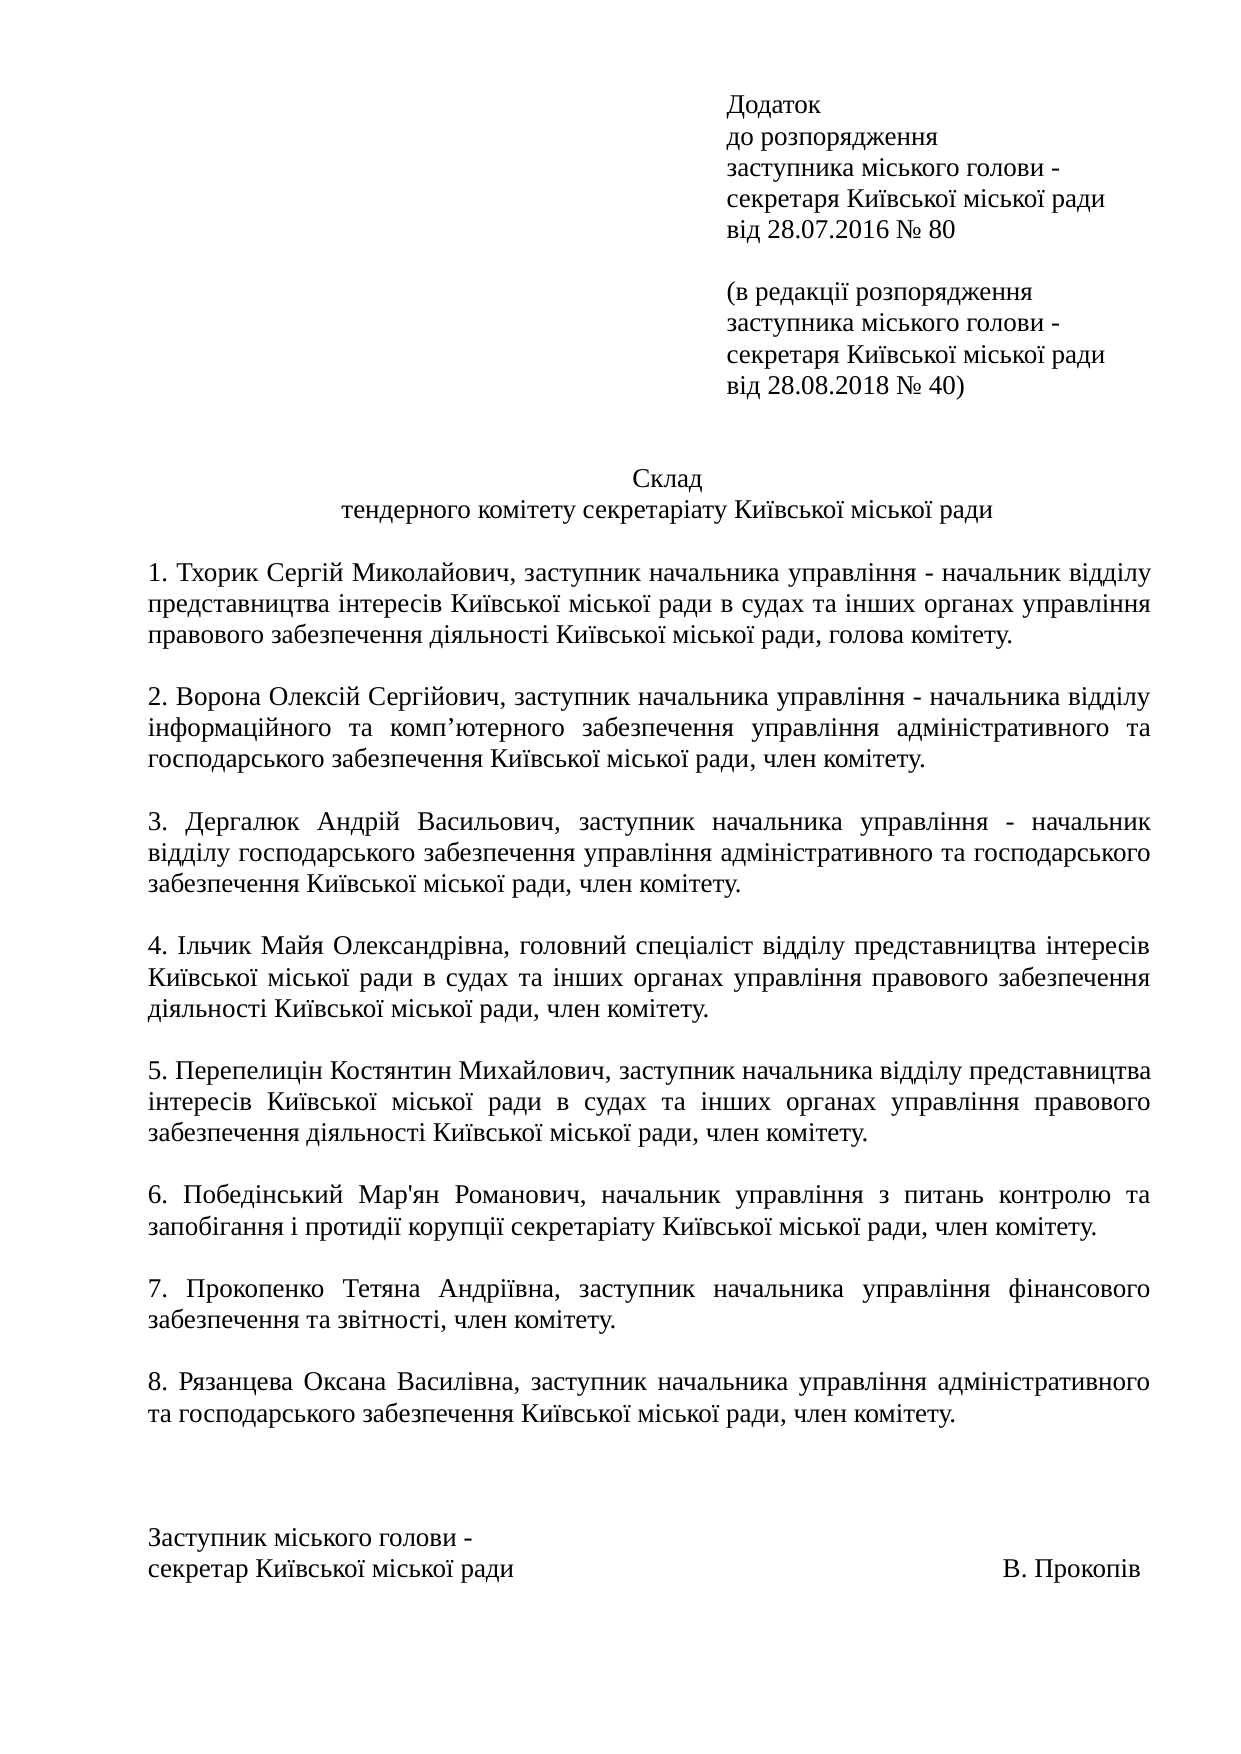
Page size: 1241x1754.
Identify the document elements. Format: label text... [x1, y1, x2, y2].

text (в редакції розпорядження [726, 275, 1152, 307]
text секретаря Київської міської ради від 28.08.2018 № 40) [726, 338, 1152, 400]
text 4. Ільчик Майя Олександрівна, головний спеціаліст відділу представництва інтересів Київської міської ради в судах та інших органах управління правового забезпечення діяльності Київської міської ради, член комітету. [148, 929, 1152, 1023]
text 2. Ворона Олексій Сергійович, заступник начальника управління - начальника відділу інформаційного та комп’ютерного забезпечення управління адміністративного та господарського забезпечення Київської міської ради, член комітету. [148, 680, 1152, 774]
text секретар Київської міської ради В. Прокопів [148, 1552, 1152, 1583]
text 7. Прокопенко Тетяна Андріївна, заступник начальника управління фінансового забезпечення та звітності, член комітету. [148, 1272, 1152, 1334]
text Заступник міського голови - [148, 1521, 1152, 1552]
text до розпорядження [726, 120, 1152, 151]
text 1. Тхорик Сергій Миколайович, заступник начальника управління - начальник відділу представництва інтересів Київської міської ради в судах та інших органах управління правового забезпечення діяльності Київської міської ради, голова комітету. [148, 556, 1152, 649]
text 3. Дергалюк Андрій Васильович, заступник начальника управління - начальник відділу господарського забезпечення управління адміністративного та господарського забезпечення Київської міської ради, член комітету. [148, 805, 1152, 898]
text Склад [148, 462, 1152, 493]
text секретаря Київської міської ради від 28.07.2016 № 80 [726, 182, 1152, 244]
text Додаток [726, 88, 1152, 120]
text тендерного комітету секретаріату Київської міської ради [148, 493, 1152, 524]
text заступника міського голови - [726, 307, 1152, 338]
text 6. Победінський Мар'ян Романович, начальник управління з питань контролю та запобігання і протидії корупції секретаріату Київської міської ради, член комітету. [148, 1179, 1152, 1241]
text 5. Перепелицін Костянтин Михайлович, заступник начальника відділу представництва інтересів Київської міської ради в судах та інших органах управління правового забезпечення діяльності Київської міської ради, член комітету. [148, 1054, 1152, 1147]
text заступника міського голови - [726, 151, 1152, 182]
text 8. Рязанцева Оксана Василівна, заступник начальника управління адміністративного та господарського забезпечення Київської міської ради, член комітету. [148, 1366, 1152, 1428]
